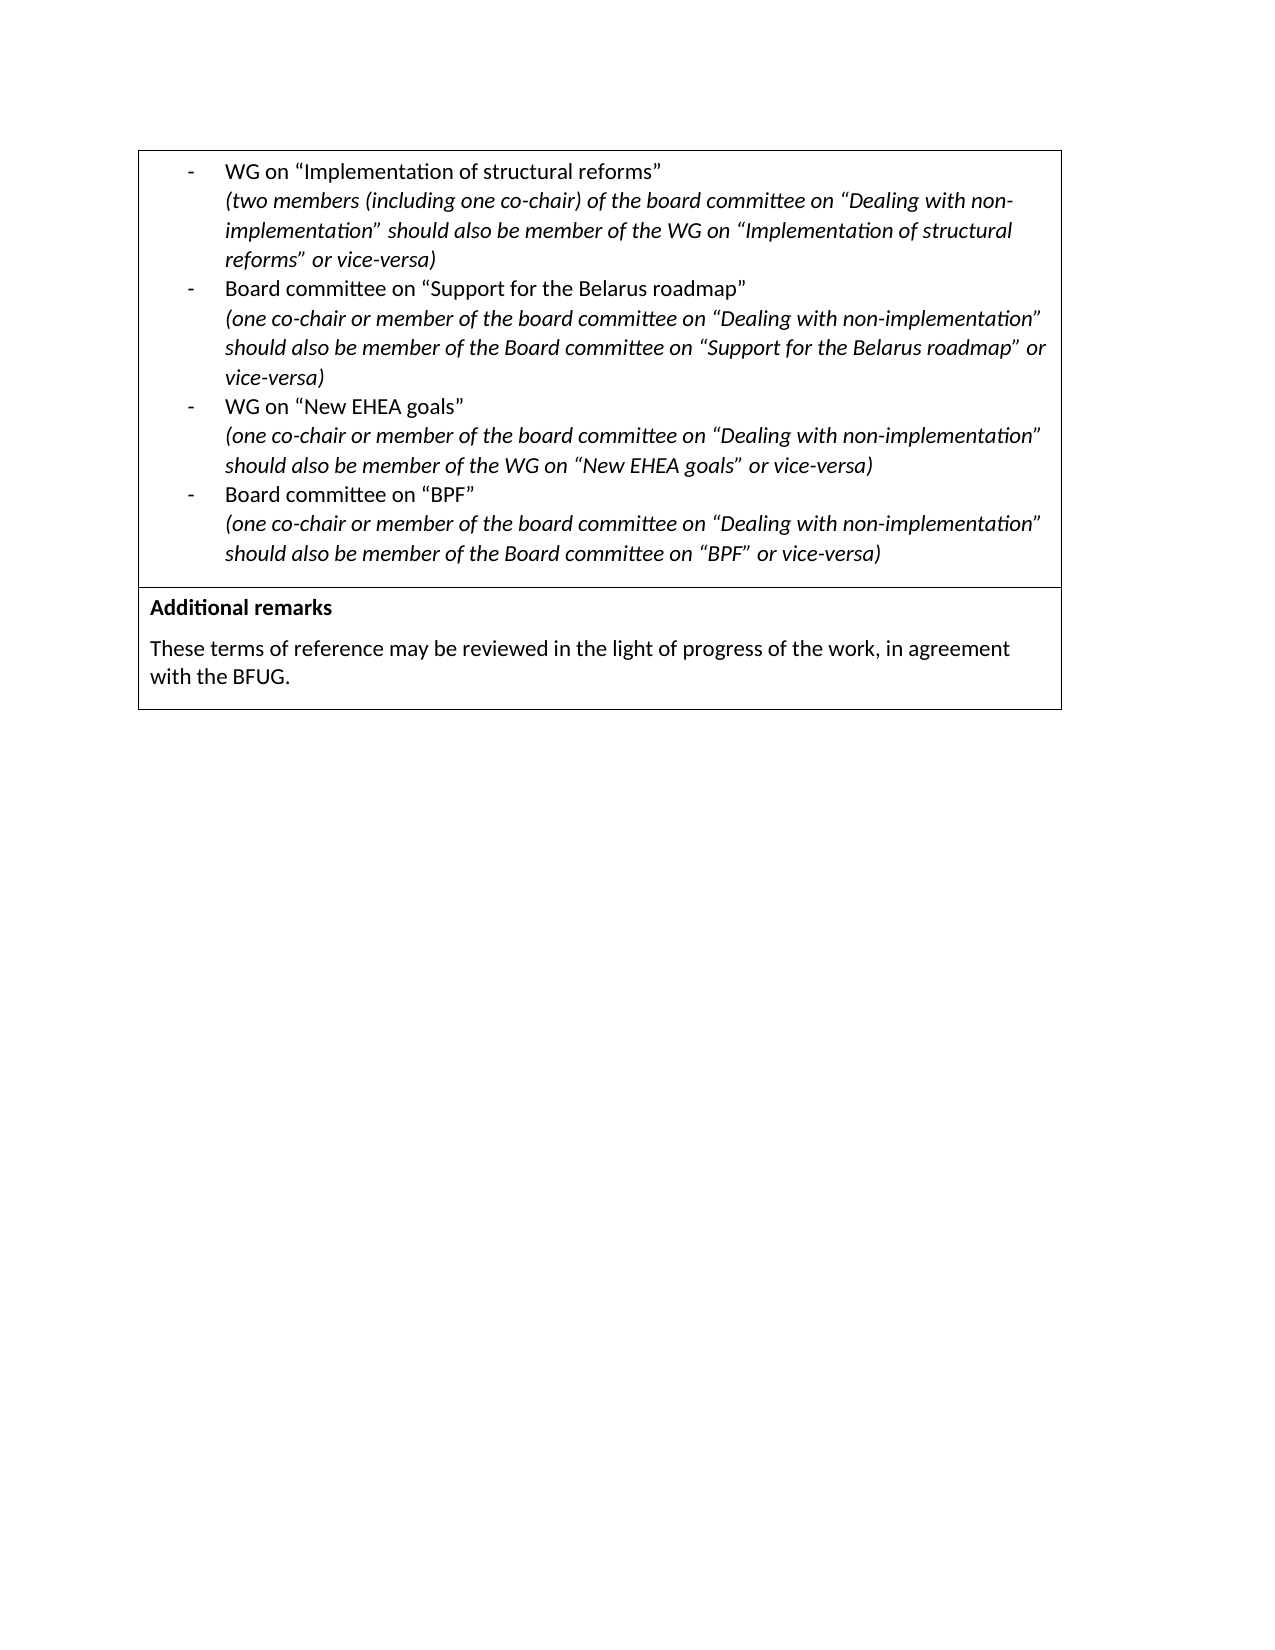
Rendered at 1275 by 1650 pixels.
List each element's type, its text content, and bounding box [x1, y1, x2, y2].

table_cell Additional remarks These terms of reference may be reviewed in the light of progress of the work, in agreement with the BFUG. [139, 588, 1061, 708]
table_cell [139, 151, 1061, 587]
